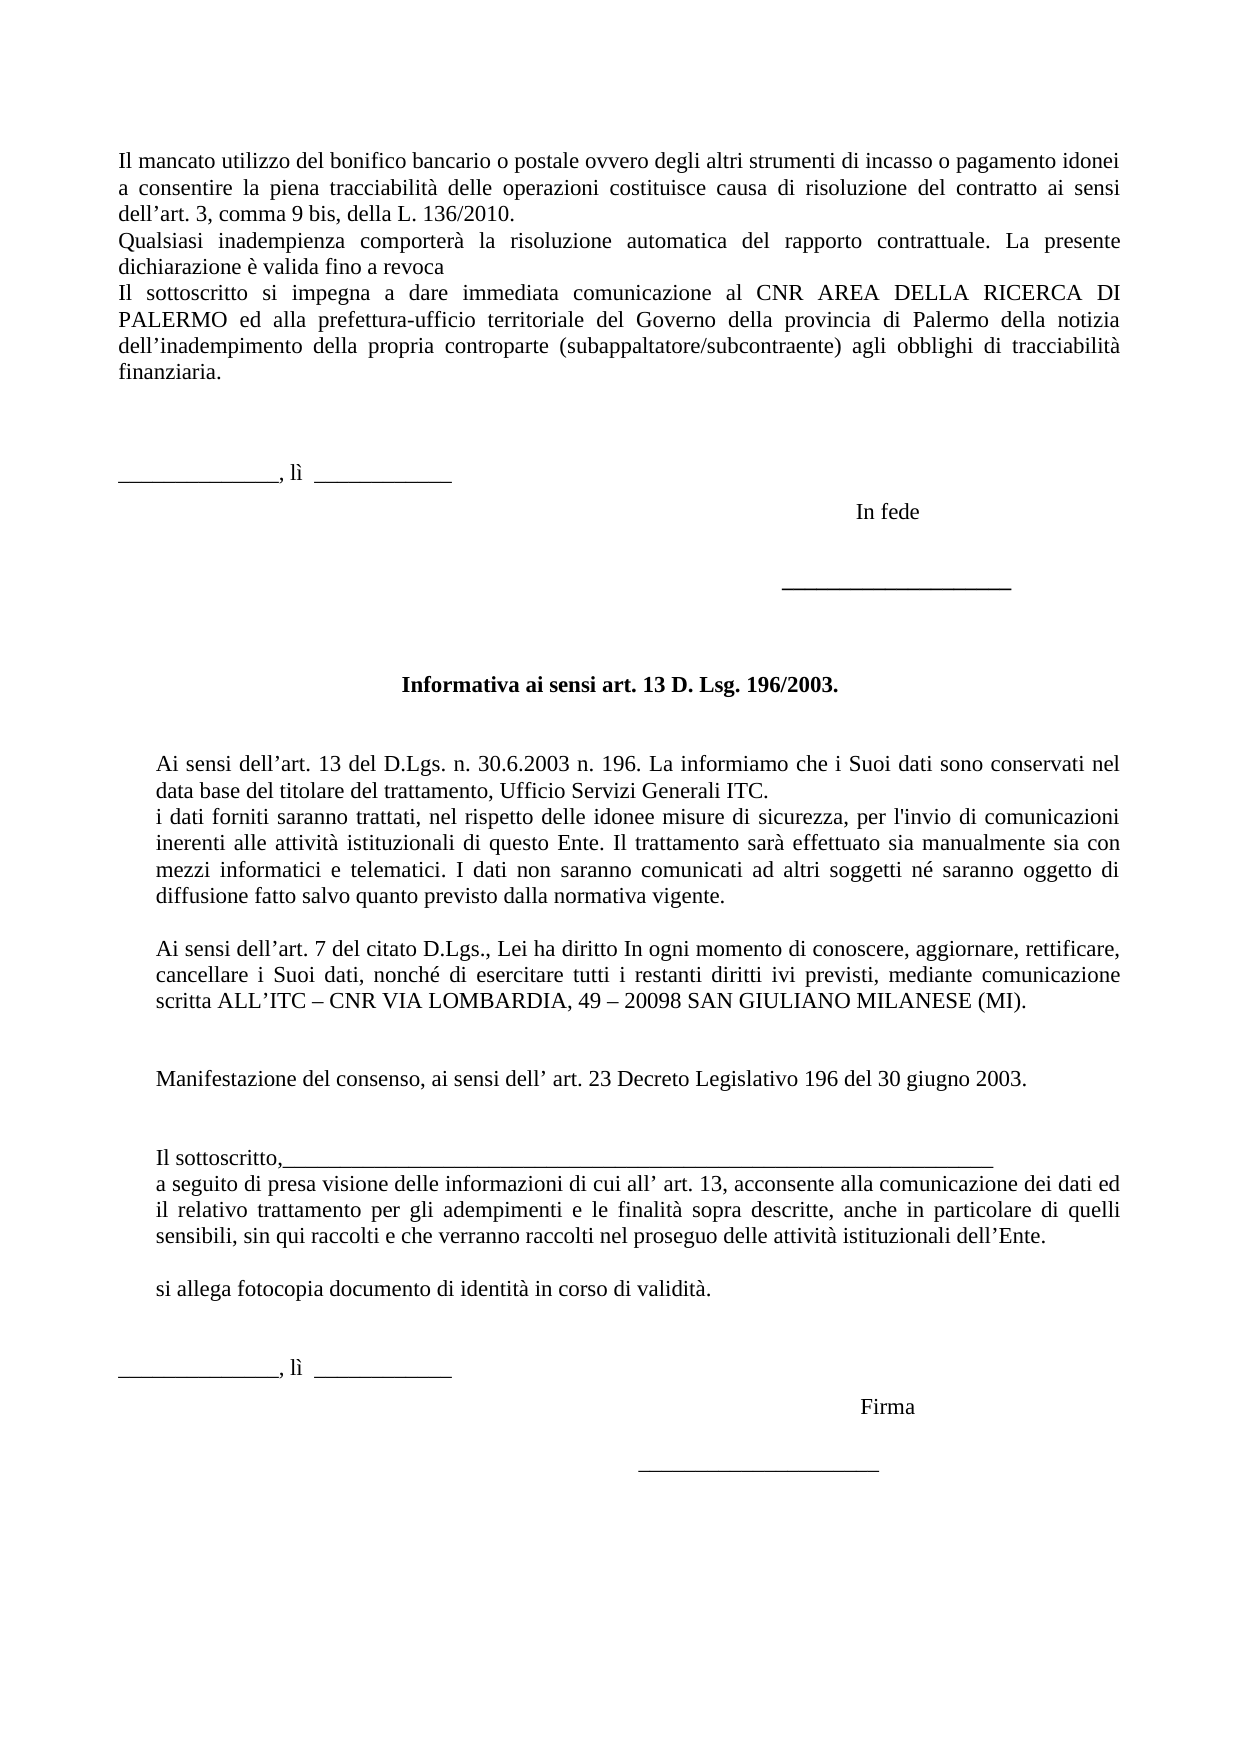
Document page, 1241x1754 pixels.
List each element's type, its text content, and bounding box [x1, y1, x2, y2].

text Qualsiasi inadempienza comporterà la risoluzione automatica del rapporto contrattuale. La presente dichiarazione è valida fino a revoca [118, 227, 1122, 279]
text Manifestazione del consenso, ai sensi dell’ art. 23 Decreto Legislativo 196 del 30 giugno 2003. [156, 1065, 1122, 1092]
text Ai sensi dell’art. 7 del citato D.Lgs., Lei ha diritto In ogni momento di conoscere, aggiornare, rettificare, cancellare i Suoi dati, nonché di esercitare tutti i restanti diritti ivi previsti, mediante comunicazione scritta ALL’ITC – CNR VIA LOMBARDIA, 49 – 20098 SAN GIULIANO MILANESE (MI). [156, 935, 1122, 1014]
text a seguito di presa visione delle informazioni di cui all’ art. 13, acconsente alla comunicazione dei dati ed il relativo trattamento per gli adempimenti e le finalità sopra descritte, anche in particolare di quelli sensibili, sin qui raccolti e che verranno raccolti nel proseguo delle attività istituzionali dell’Ente. [156, 1170, 1122, 1249]
text Il sottoscritto si impegna a dare immediata comunicazione al CNR AREA DELLA RICERCA DI PALERMO ed alla prefettura-ufficio territoriale del Governo della provincia di Palermo della notizia dell’inadempimento della propria controparte (subappaltatore/subcontraente) agli obblighi di tracciabilità finanziaria. [118, 279, 1122, 385]
text Ai sensi dell’art. 13 del D.Lgs. n. 30.6.2003 n. 196. La informiamo che i Suoi dati sono conservati nel data base del titolare del trattamento, Ufficio Servizi Generali ITC. [156, 750, 1122, 803]
text Il sottoscritto,______________________________________________________________ [156, 1143, 1122, 1170]
text si allega fotocopia documento di identità in corso di validità. [156, 1275, 1122, 1302]
text Il mancato utilizzo del bonifico bancario o postale ovvero degli altri strumenti di incasso o pagamento idonei a consentire la piena tracciabilità delle operazioni costituisce causa di risoluzione del contratto ai sensi dell’art. 3, comma 9 bis, della L. 136/2010. [118, 148, 1122, 227]
text ______________, lì ____________ [118, 459, 1122, 485]
text _____________________ [118, 1448, 1122, 1475]
text i dati forniti saranno trattati, nel rispetto delle idonee misure di sicurezza, per l'invio di comunicazioni inerenti alle attività istituzionali di questo Ente. Il trattamento sarà effettuato sia manualmente sia con mezzi informatici e telematici. I dati non saranno comunicati ad altri soggetti né saranno oggetto di diffusione fatto salvo quanto previsto dalla normativa vigente. [156, 803, 1122, 908]
text Informativa ai sensi art. 13 D. Lsg. 196/2003. [118, 671, 1122, 698]
text Firma [156, 1393, 1122, 1419]
text ______________, lì ____________ [118, 1354, 1122, 1381]
text In fede [782, 498, 1122, 524]
text ____________________ [118, 566, 1122, 592]
